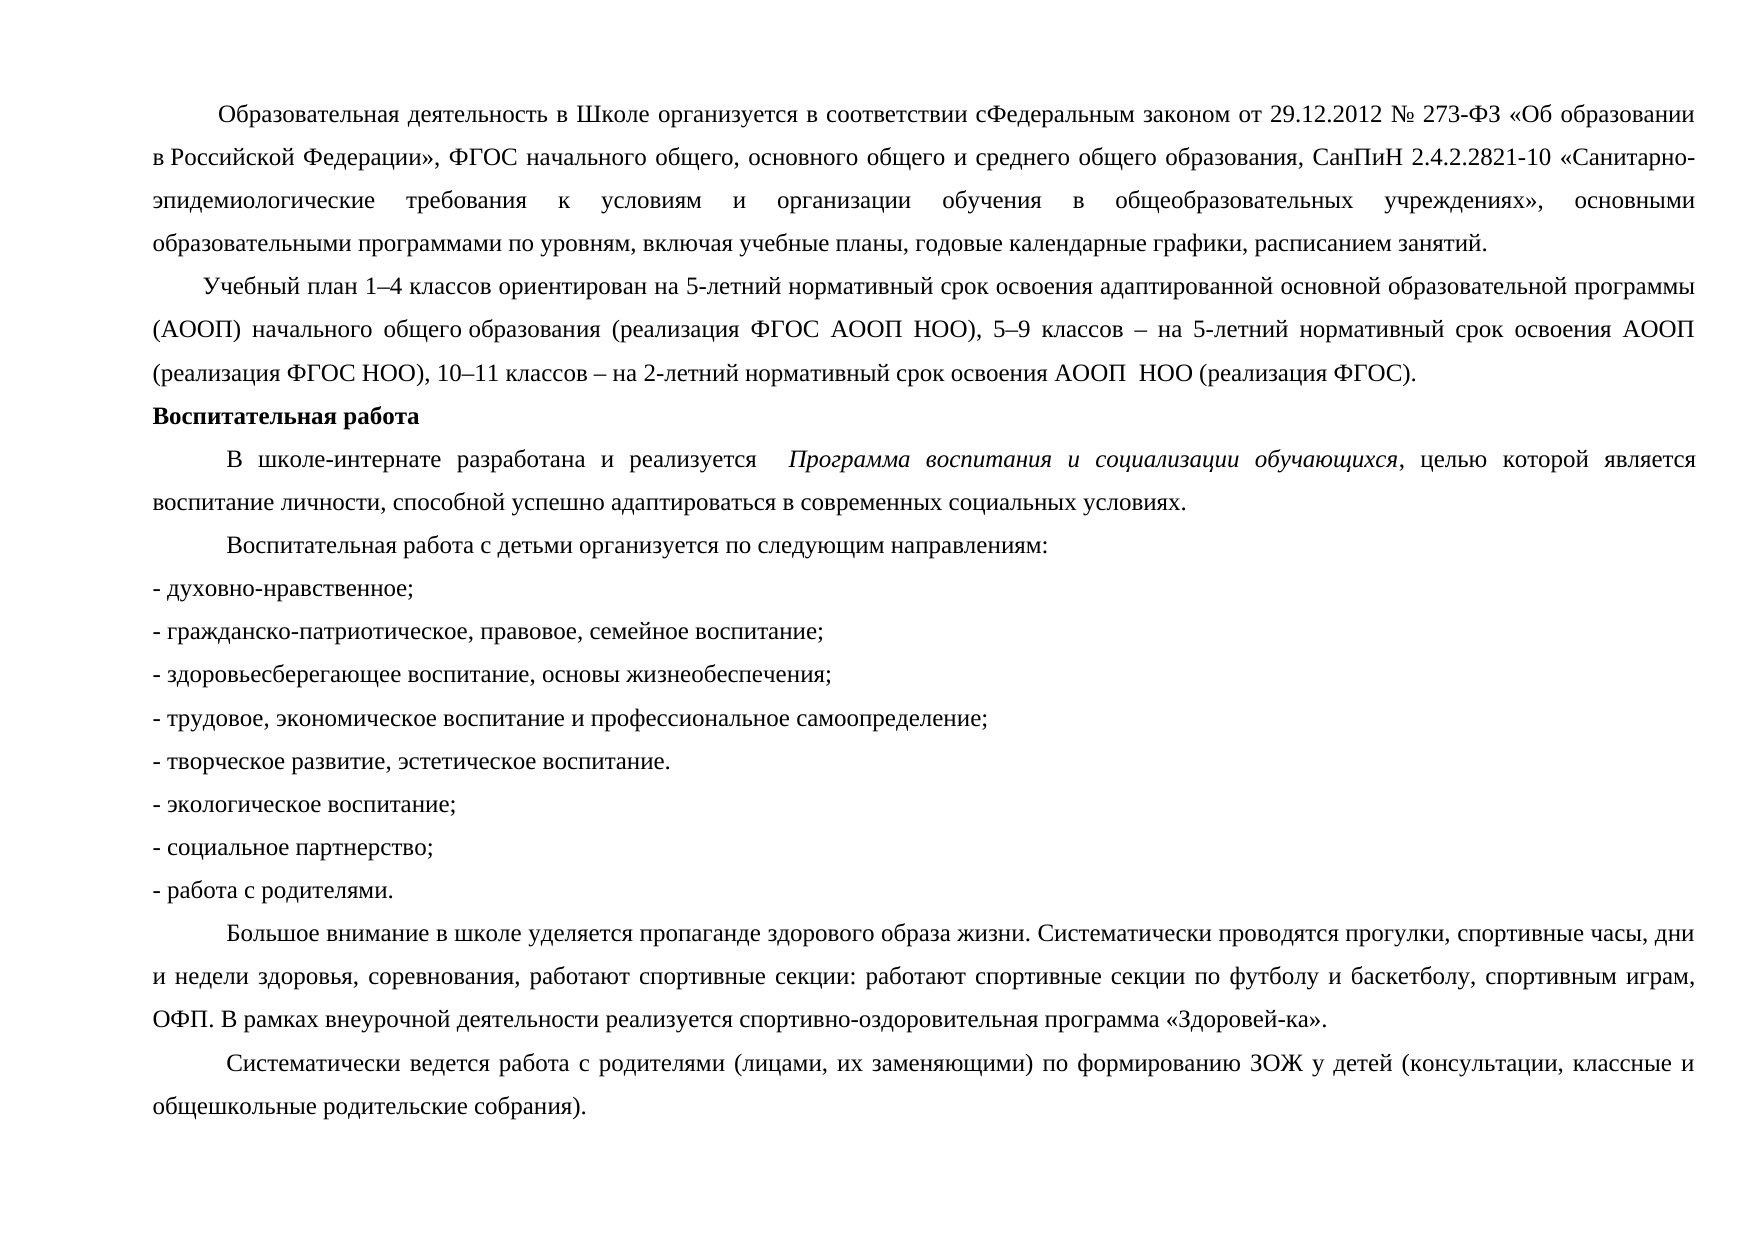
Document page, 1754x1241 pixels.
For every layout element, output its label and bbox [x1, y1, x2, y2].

table_header [142, 44, 1707, 1143]
